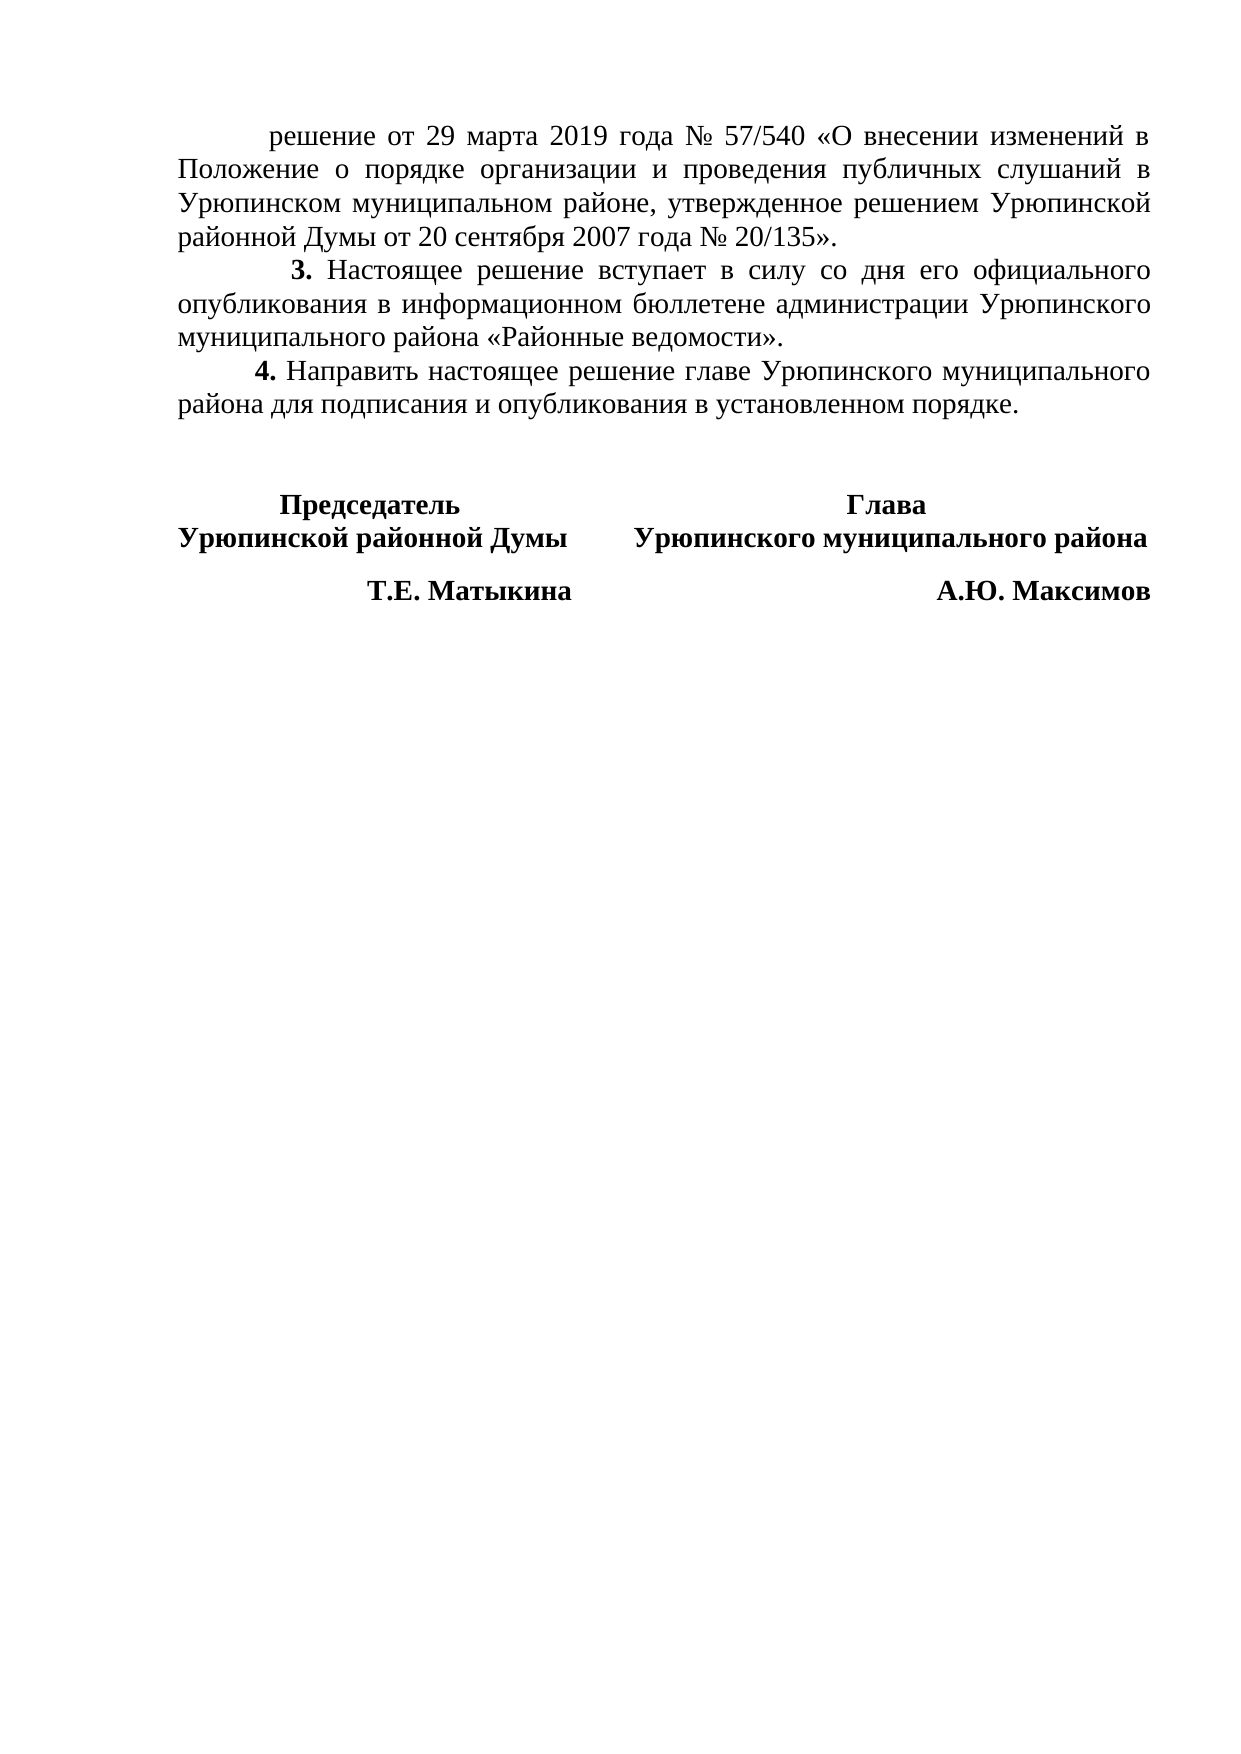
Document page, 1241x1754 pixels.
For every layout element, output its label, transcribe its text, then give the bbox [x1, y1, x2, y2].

text 4. Направить настоящее решение главе Урюпинского муниципального района для подписания и опубликования в установленном порядке. [177, 353, 1152, 420]
text Т.Е. Матыкина А.Ю. Максимов [177, 573, 1152, 607]
text решение от 29 марта 2019 года № 57/540 «О внесении изменений в Положение о порядке организации и проведения публичных слушаний в Урюпинском муниципальном районе, утвержденное решением Урюпинской районной Думы от 20 сентября 2007 года № 20/135». [177, 118, 1152, 252]
text 3. Настоящее решение вступает в силу со дня его официального опубликования в информационном бюллетене администрации Урюпинского муниципального района «Районные ведомости». [177, 252, 1152, 353]
text Урюпинской районной Думы Урюпинского муниципального района [177, 521, 1152, 554]
text Председатель Глава [177, 487, 1152, 521]
